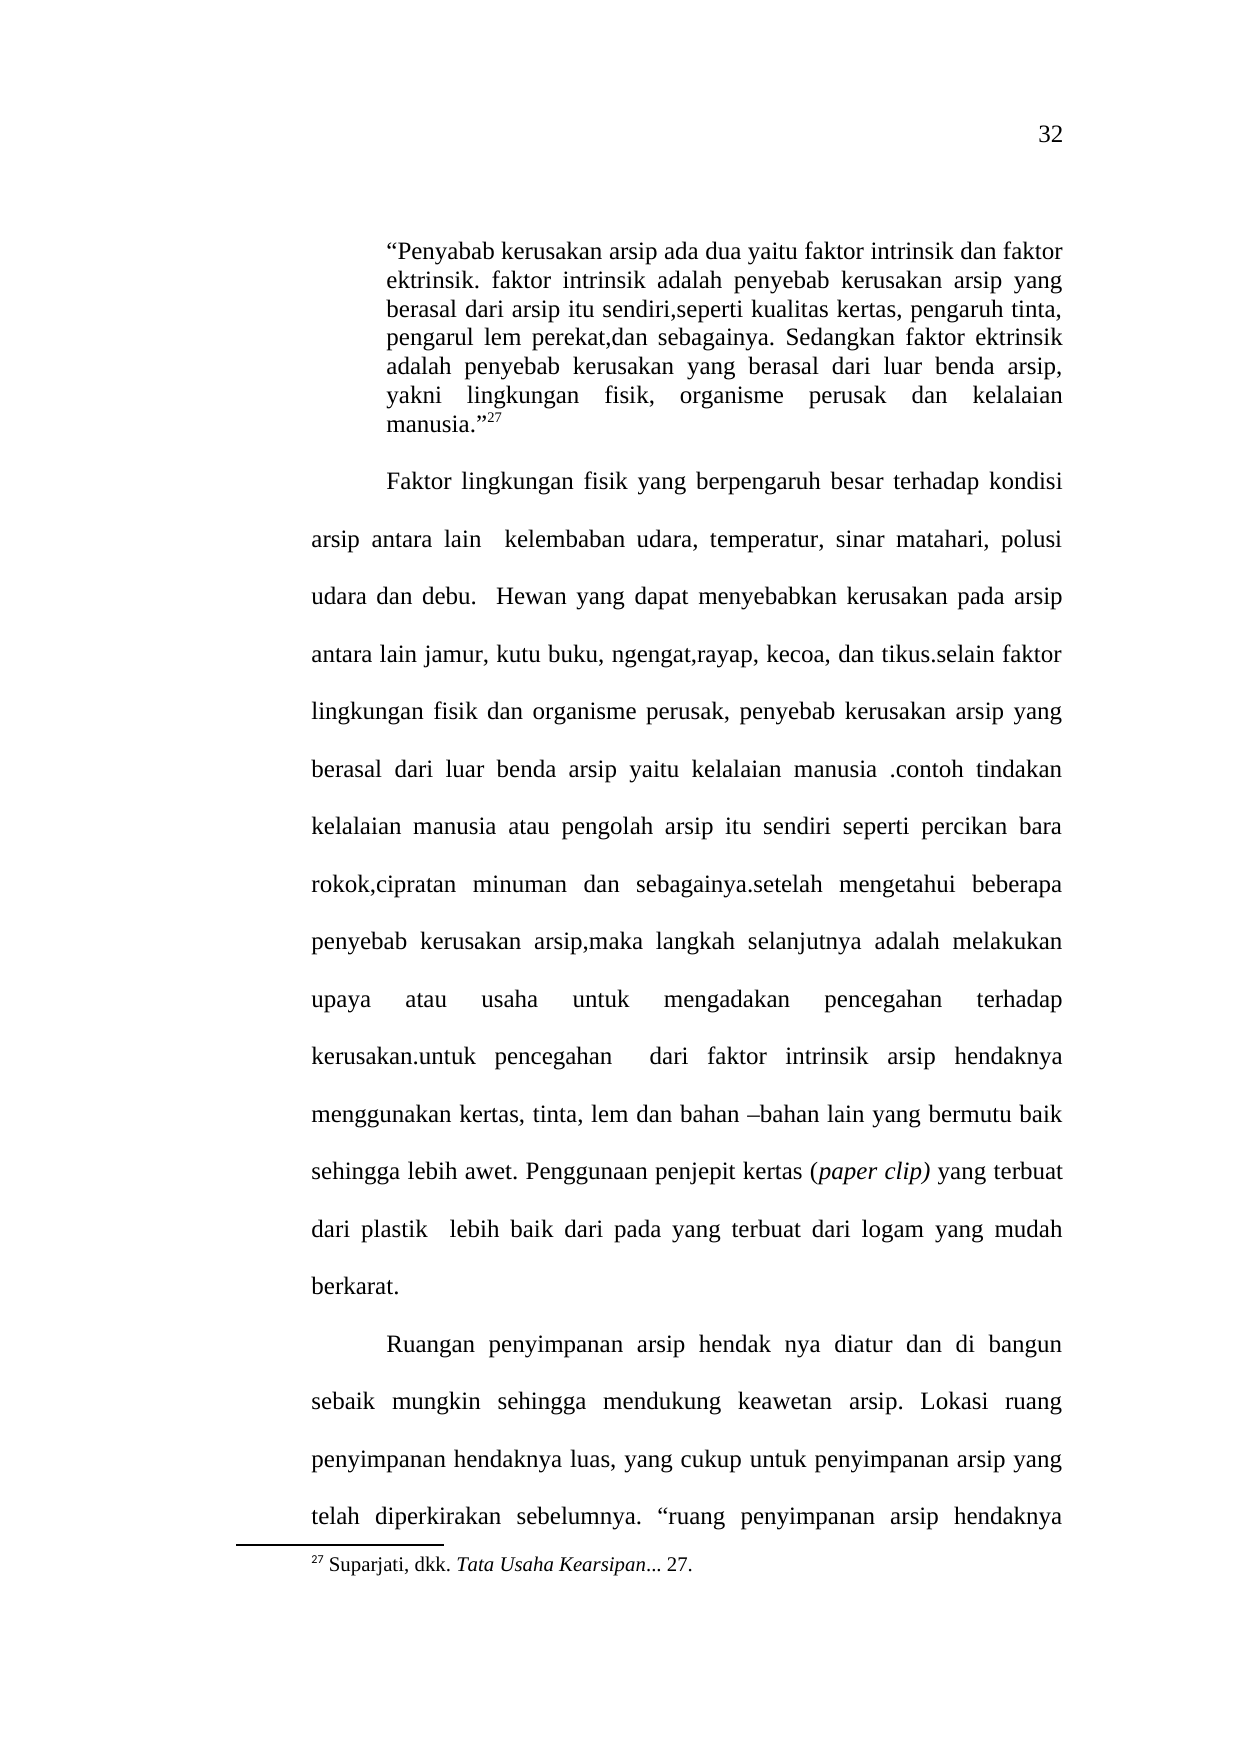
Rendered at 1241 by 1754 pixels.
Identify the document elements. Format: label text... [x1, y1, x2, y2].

list “Penyabab kerusakan arsip ada dua yaitu faktor intrinsik dan faktor ektrinsik. faktor intrinsik adalah penyebab kerusakan arsip yang berasal dari arsip itu sendiri,seperti kualitas kertas, pengaruh tinta, pengarul lem perekat,dan sebagainya. Sedangkan faktor ektrinsik adalah penyebab kerusakan yang berasal dari luar benda arsip, yakni lingkungan fisik, organisme perusak dan kelalaian manusia.” [386, 236, 1063, 437]
list Faktor lingkungan fisik yang berpengaruh besar terhadap kondisi arsip antara lain kelembaban udara, temperatur, sinar matahari, polusi udara dan debu. Hewan yang dapat menyebabkan kerusakan pada arsip antara lain jamur, kutu buku, ngengat,rayap, kecoa, dan tikus.selain faktor lingkungan fisik dan organisme perusak, penyebab kerusakan arsip yang berasal dari luar benda arsip yaitu kelalaian manusia .contoh tindakan kelalaian manusia atau pengolah arsip itu sendiri seperti percikan bara rokok,cipratan minuman dan sebagainya.setelah mengetahui beberapa penyebab kerusakan arsip,maka langkah selanjutnya adalah melakukan upaya atau usaha untuk mengadakan pencegahan terhadap kerusakan.untuk pencegahan dari faktor intrinsik arsip hendaknya menggunakan kertas, tinta, lem dan bahan –bahan lain yang bermutu baik sehingga lebih awet. Penggunaan penjepit kertas (paper clip) yang terbuat dari plastik lebih baik dari pada yang terbuat dari logam yang mudah berkarat. [311, 466, 1063, 1300]
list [311, 1329, 1063, 1530]
